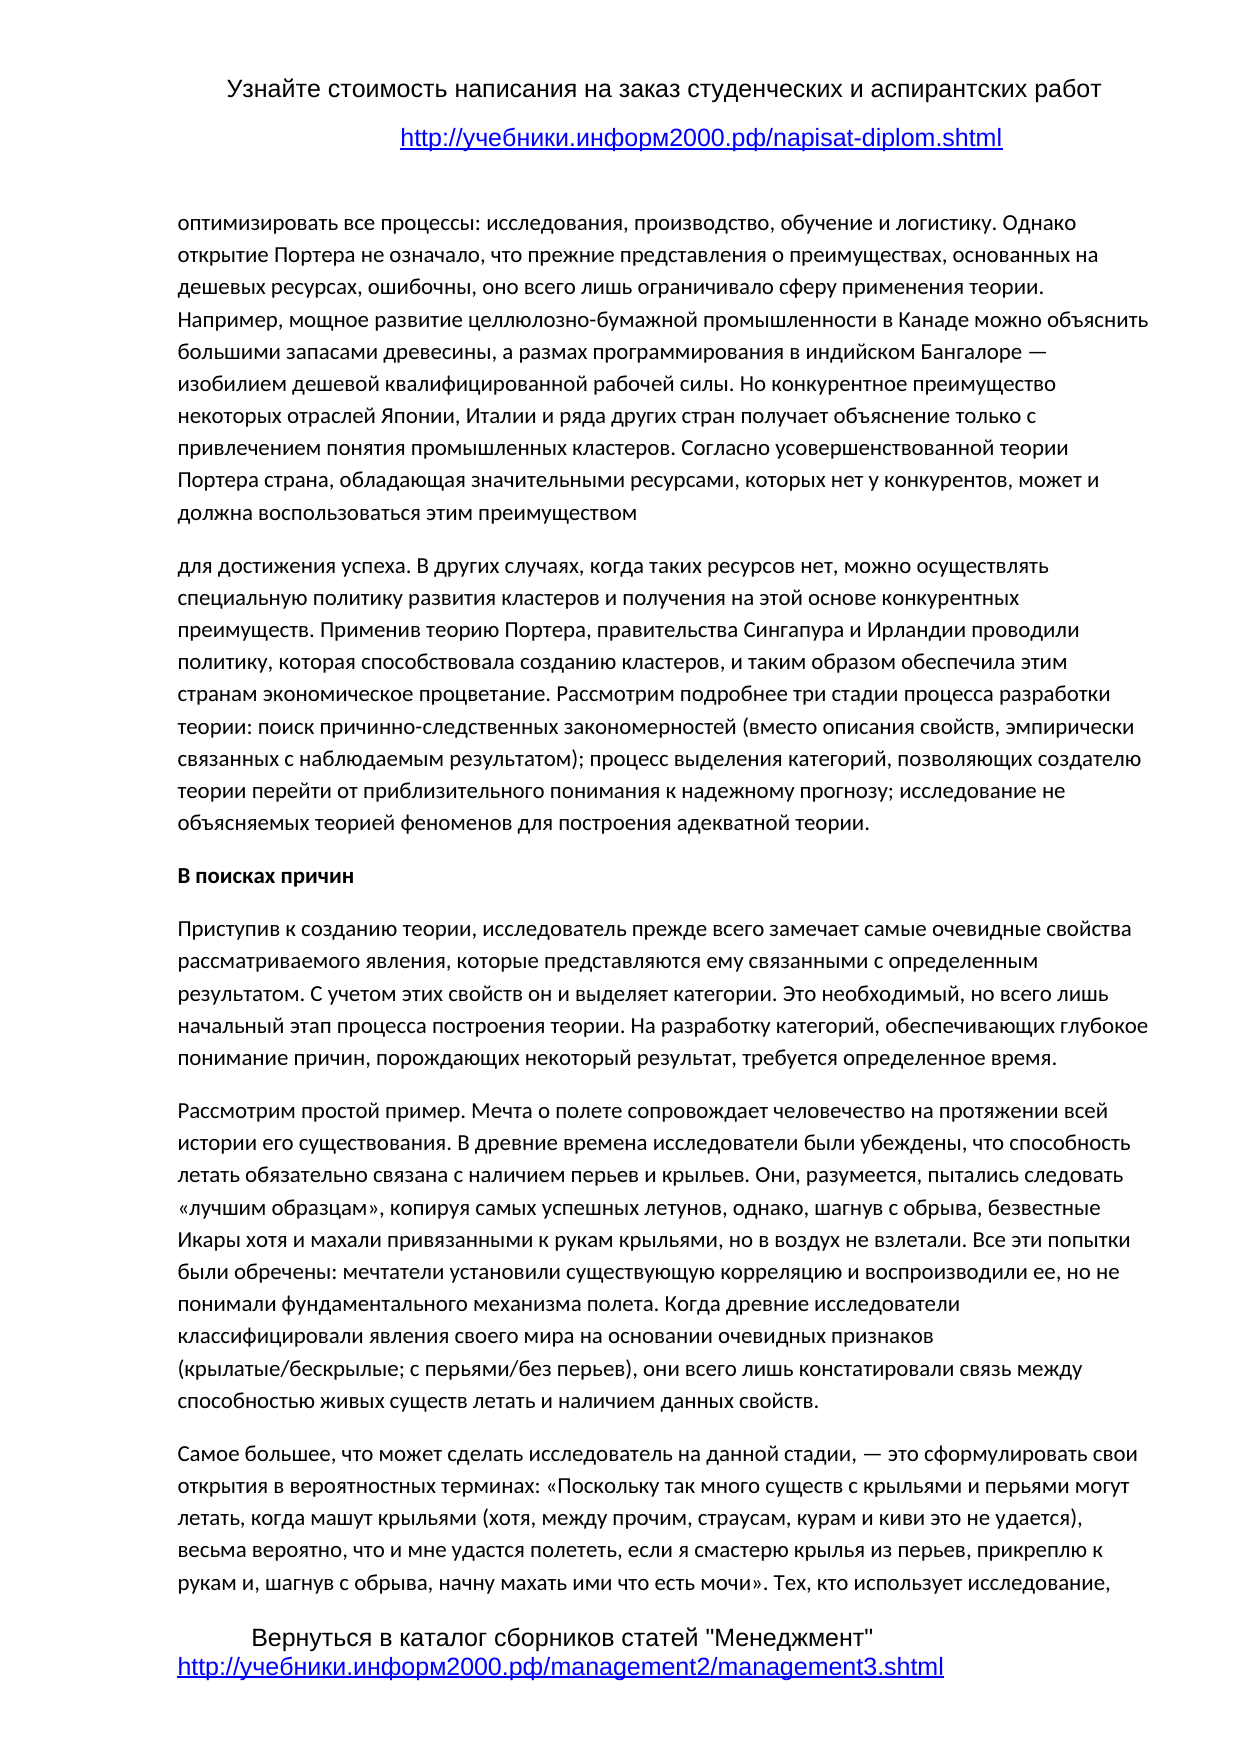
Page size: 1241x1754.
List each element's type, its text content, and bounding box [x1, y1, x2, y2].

text В поисках причин [177, 861, 1152, 889]
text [177, 1439, 1152, 1596]
text для достижения успеха. В других случаях, когда таких ресурсов нет, можно осуществлять специальную политику развития кластеров и получения на этой основе конкурентных преимуществ. Применив теорию Портера, правительства Сингапура и Ирландии проводили политику, которая способствовала созданию кластеров, и таким образом обеспечила этим странам экономическое процветание. Рассмотрим подробнее три стадии процесса разработки теории: поиск причинно-следственных закономерностей (вместо описания свойств, эмпирически связанных с наблюдаемым результатом); процесс выделения категорий, позволяющих создателю теории перейти от приблизительного понимания к надежному прогнозу; исследование не объясняемых теорией феноменов для построения адекватной теории. [177, 551, 1152, 836]
text Приступив к созданию теории, исследователь прежде всего замечает самые очевидные свойства рассматриваемого явления, которые представляются ему связанными с определенным результатом. С учетом этих свойств он и выделяет категории. Это необходимый, но всего лишь начальный этап процесса построения теории. На разработку категорий, обеспечивающих глубокое понимание причин, порождающих некоторый результат, требуется определенное время. [177, 914, 1152, 1071]
text Рассмотрим простой пример. Мечта о полете сопровождает человечество на протяжении всей истории его существования. В древние времена исследователи были убеждены, что способность летать обязательно связана с наличием перьев и крыльев. Они, разумеется, пытались следовать «лучшим образцам», копируя самых успешных летунов, однако, шагнув с обрыва, безвестные Икары хотя и махали привязанными к рукам крыльями, но в воздух не взлетали. Все эти попытки были обречены: мечтатели установили существующую корреляцию и воспроизводили ее, но не понимали фундаментального механизма полета. Когда древние исследователи классифицировали явления своего мира на основании очевидных признаков (крылатые/бескрылые; с перьями/без перьев), они всего лишь констатировали связь между способностью живых существ летать и наличием данных свойств. [177, 1096, 1152, 1414]
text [177, 208, 1152, 526]
